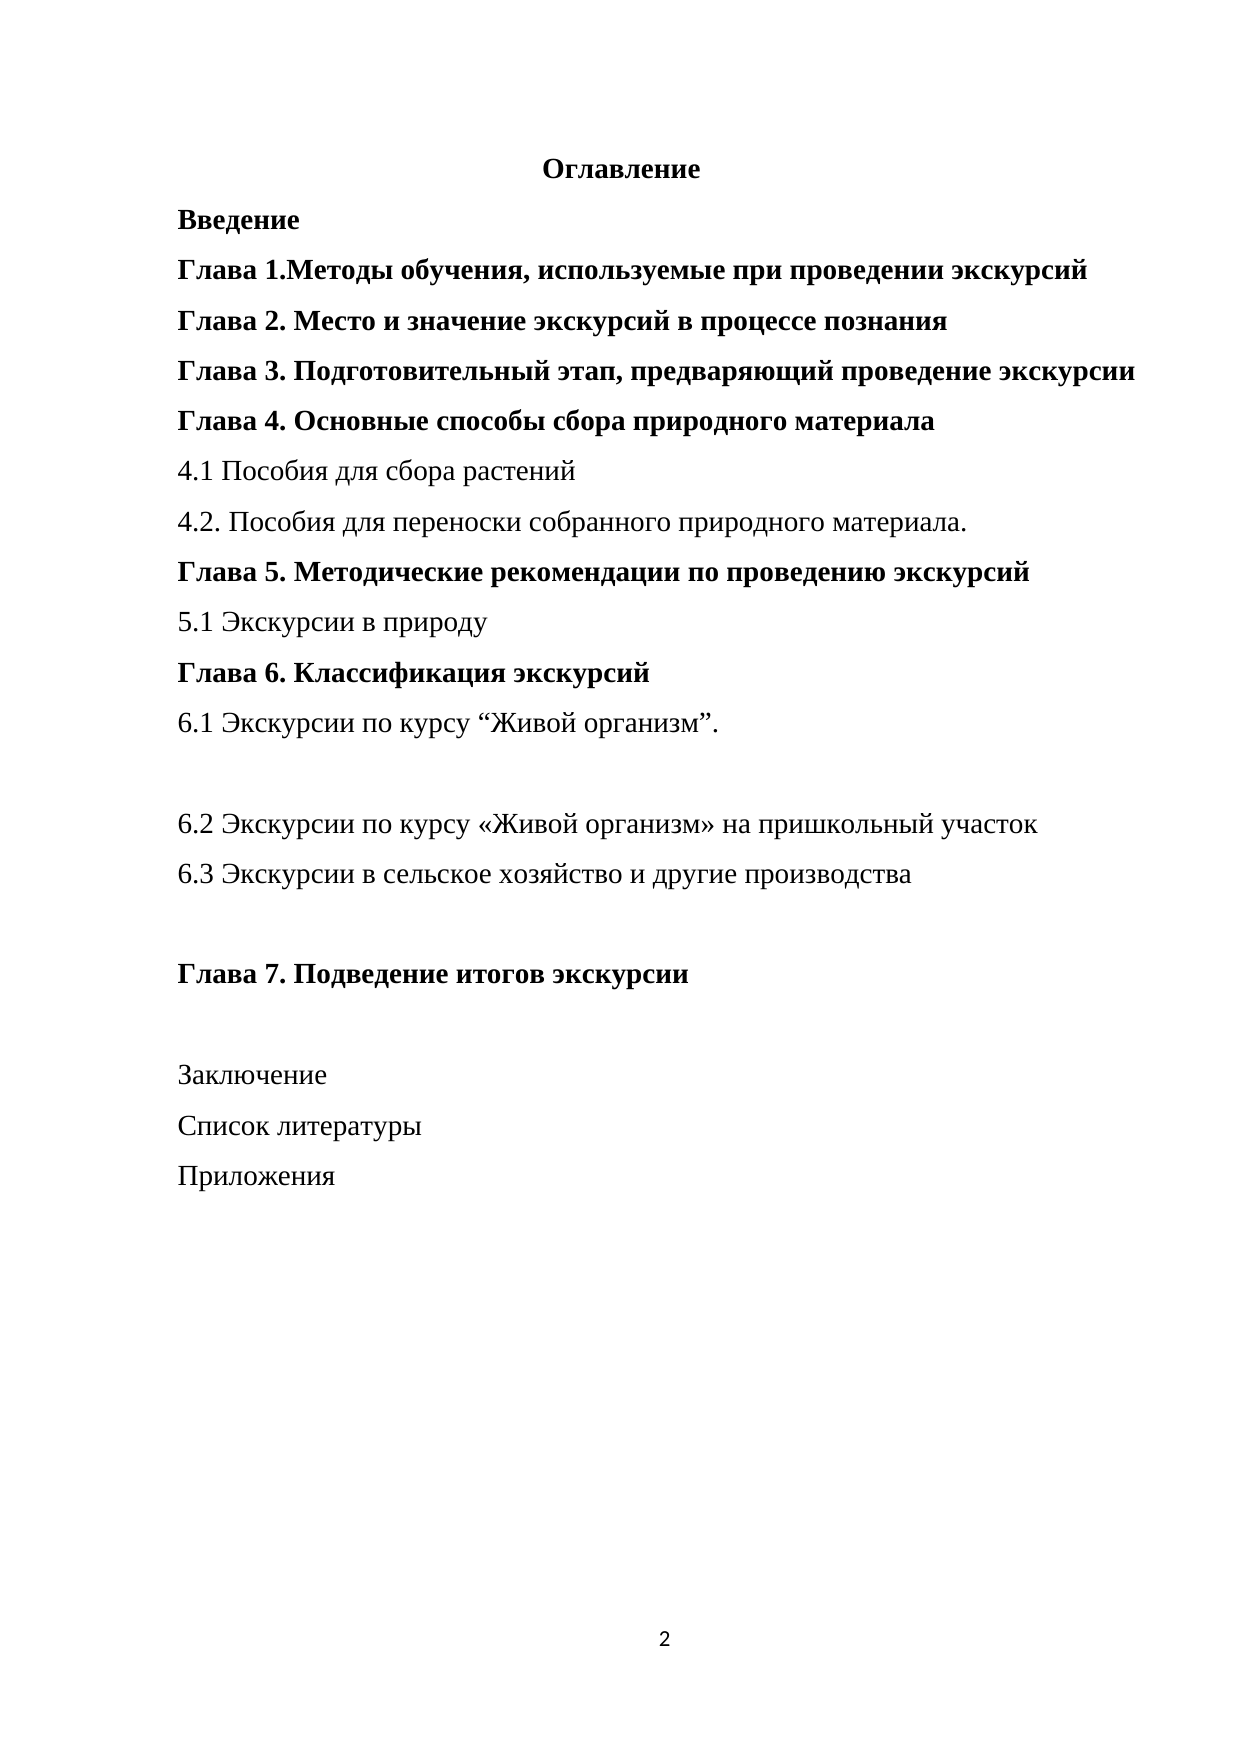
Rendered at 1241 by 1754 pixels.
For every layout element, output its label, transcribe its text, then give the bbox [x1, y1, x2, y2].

text Список литературы Приложения [177, 1108, 1152, 1191]
text Оглавление Введение Глава 1.Методы обучения, используемые при проведении экскурсий Глава 2. Место и значение экскурсий в процессе познания Глава 3. Подготовительный этап, предваряющий проведение экскурсии Глава 4. Основные способы сбора природного материала 4.1 Пособия для сбора растений 4.2. Пособия для переноски собранного природного материала. Глава 5. Методические рекомендации по проведению экскурсий 5.1 Экскурсии в природу Глава 6. Классификация экскурсий 6.1 Экскурсии по курсу “Живой организм”. 6.2 Экскурсии по курсу «Живой организм» на пришкольный участок 6.3 Экскурсии в сельское хозяйство и другие производства Глава 7. Подведение итогов экскурсии Заключение [177, 152, 1152, 1091]
